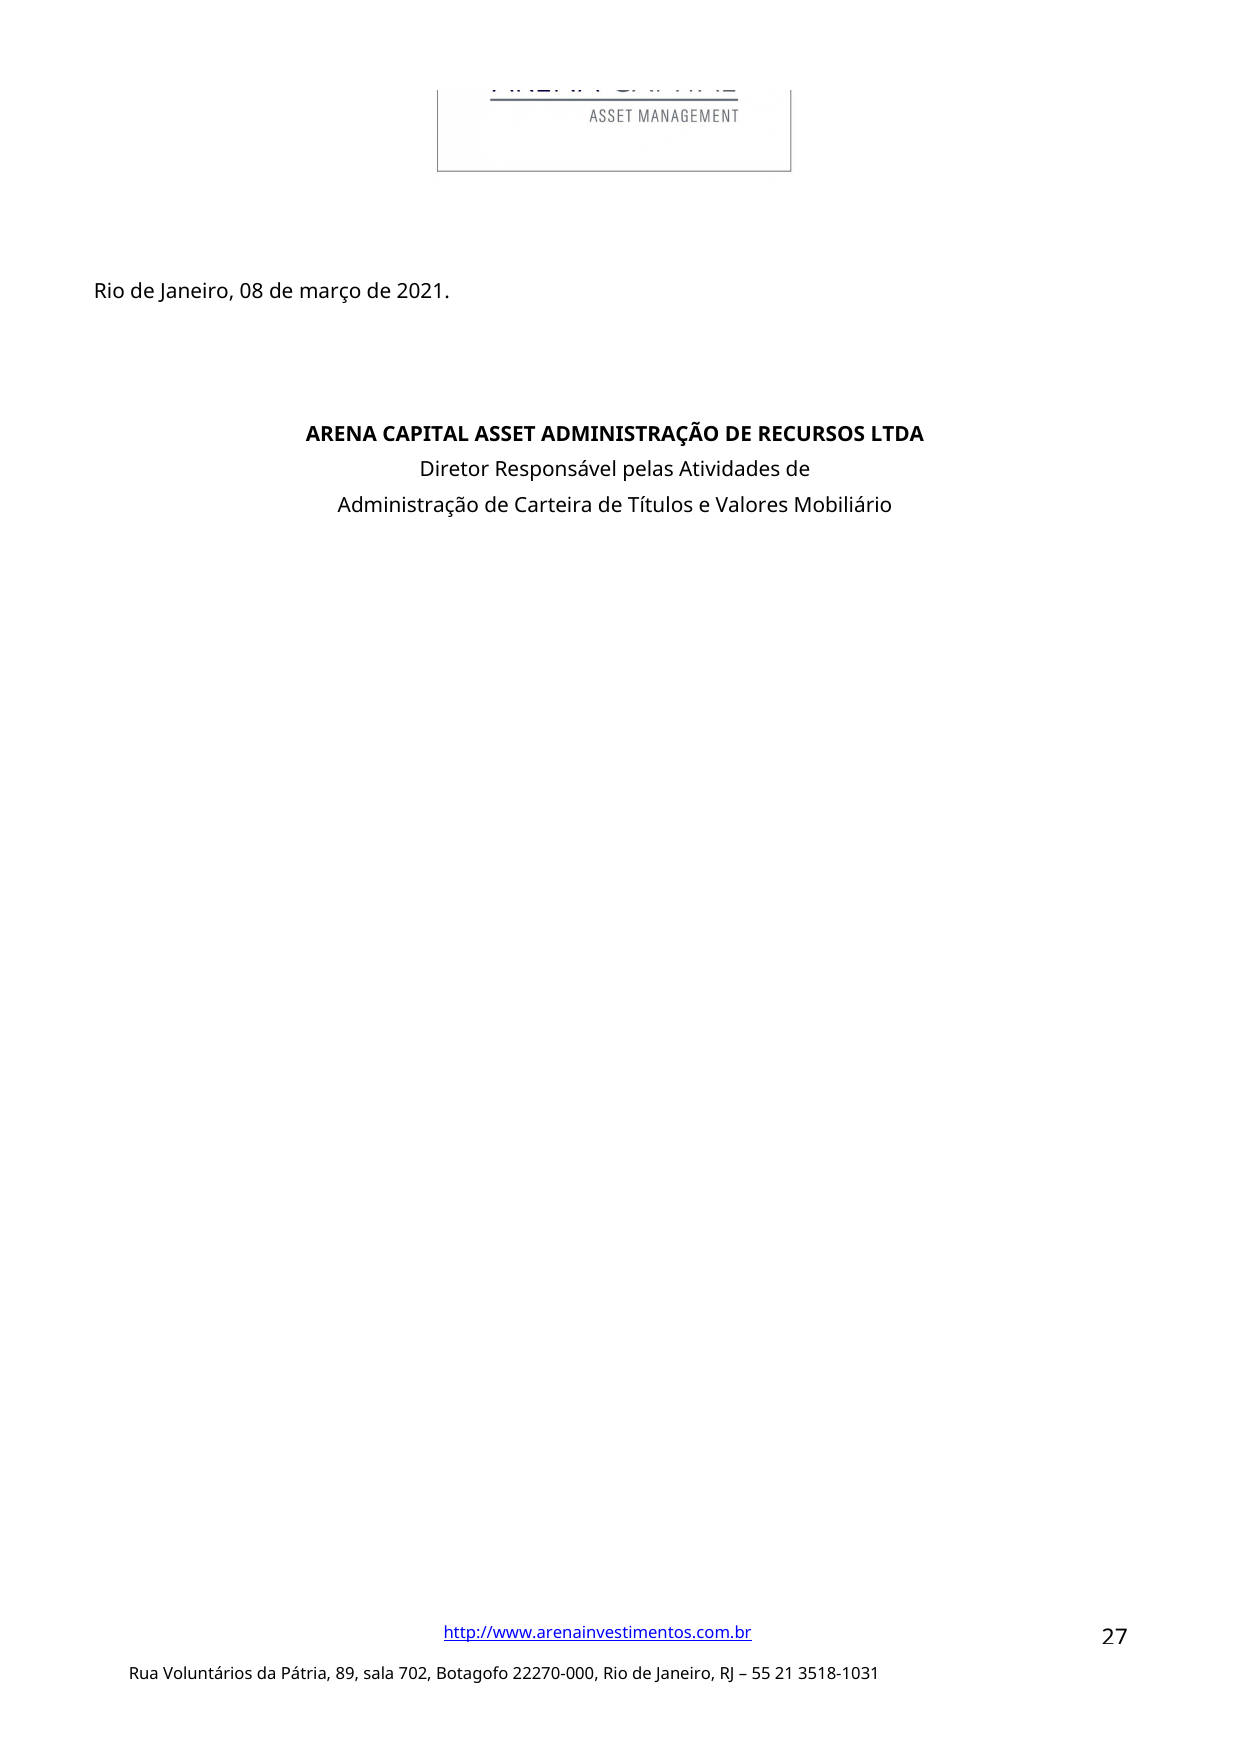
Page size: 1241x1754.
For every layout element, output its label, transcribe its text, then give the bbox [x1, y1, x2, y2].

text Diretor Responsável pelas Atividades de [94, 454, 1136, 483]
text Administração de Carteira de Títulos e Valores Mobiliário [94, 490, 1136, 518]
picture [402, 90, 828, 211]
text Rio de Janeiro, 08 de março de 2021. [94, 277, 1136, 305]
text ARENA CAPITAL ASSET ADMINISTRAÇÃO DE RECURSOS LTDA [94, 419, 1136, 447]
